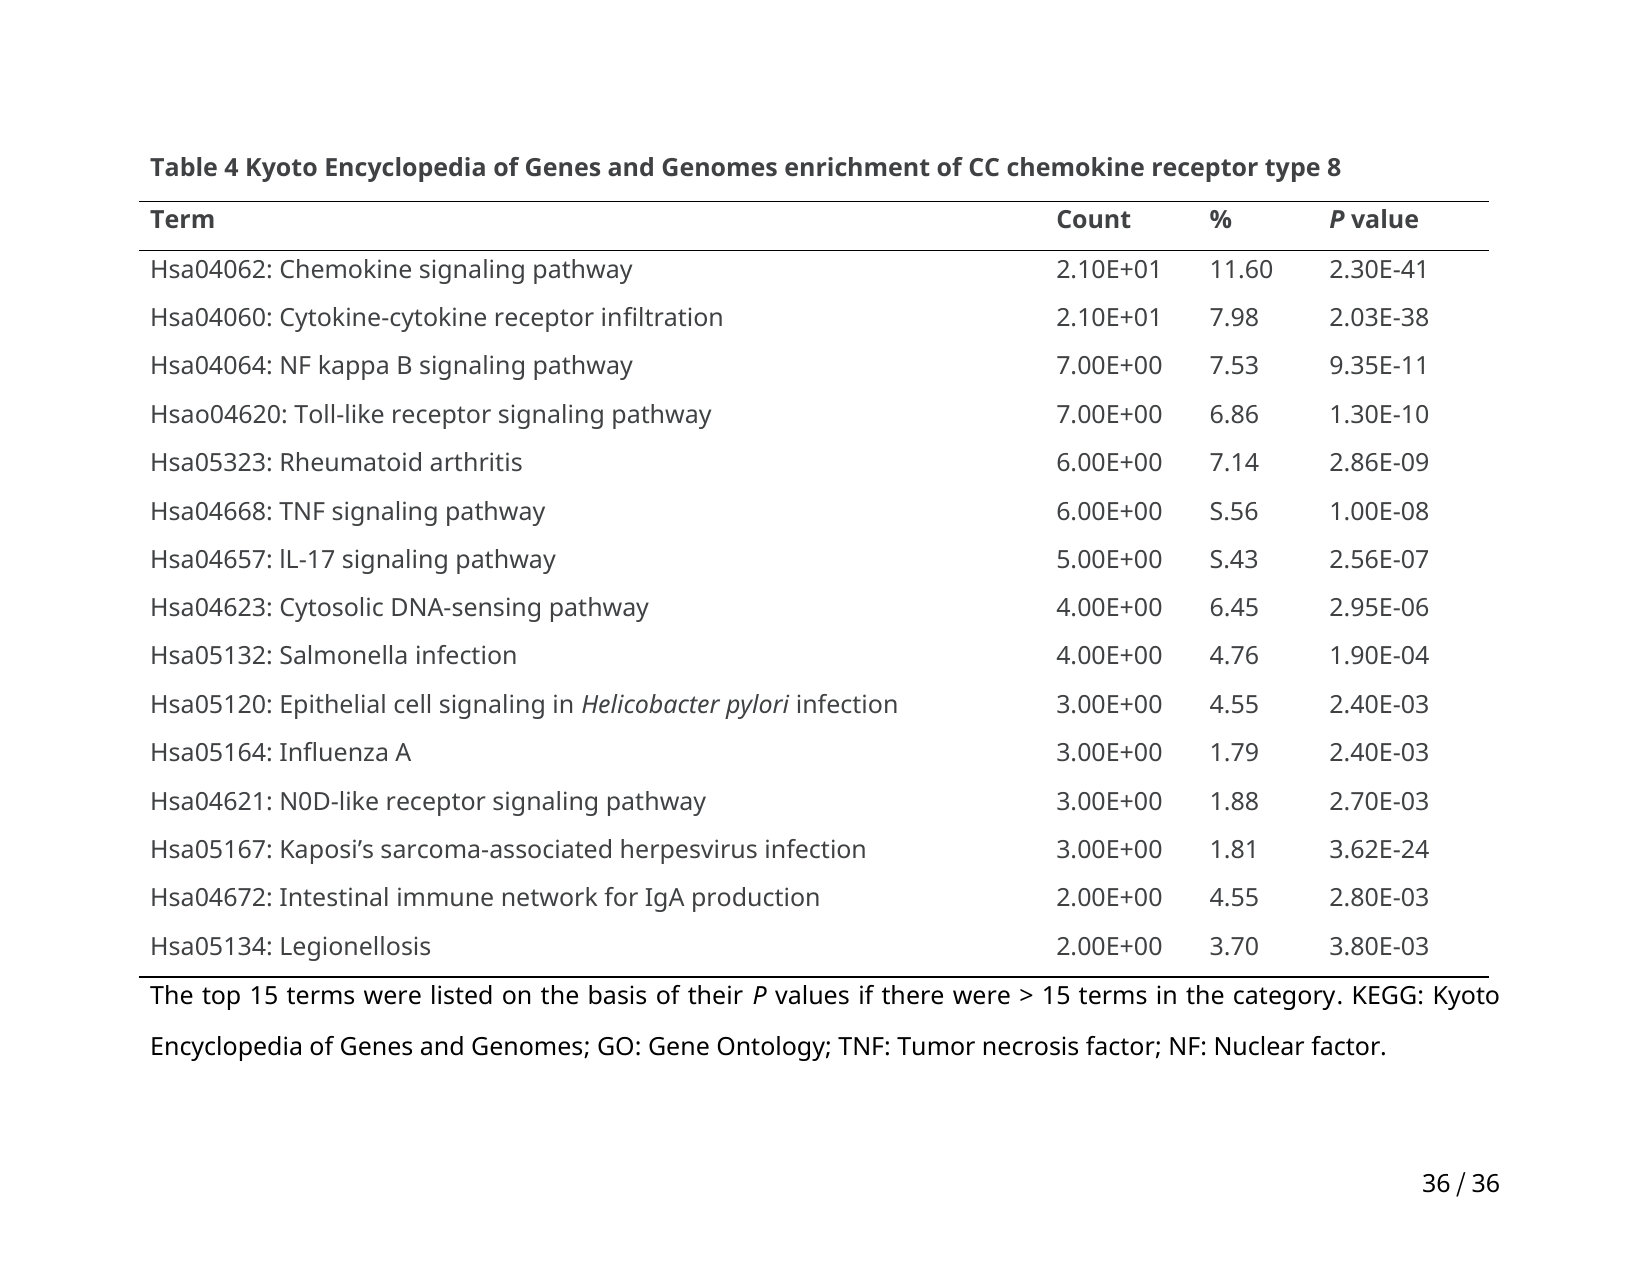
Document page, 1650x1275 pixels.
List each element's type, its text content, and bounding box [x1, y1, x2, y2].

table_cell Hsa05164: Influenza A [139, 735, 1045, 783]
table_cell 2.03E-38 [1318, 300, 1489, 348]
table_cell Hsa05132: Salmonella infection [139, 638, 1045, 686]
table_cell 1.00E-08 [1318, 493, 1489, 541]
table_cell 2.10E+01 [1045, 300, 1198, 348]
table_cell 3.00E+00 [1045, 831, 1198, 880]
table_cell 11.60 [1198, 251, 1318, 300]
table_cell Hsao04620: Toll-like receptor signaling pathway [139, 396, 1045, 445]
table_cell 3.00E+00 [1045, 735, 1198, 783]
table_cell 3.00E+00 [1045, 783, 1198, 831]
table_cell Hsa04060: Cytokine-cytokine receptor infiltration [139, 300, 1045, 348]
table_cell 2.95E-06 [1318, 590, 1489, 638]
table_cell Hsa04668: TNF signaling pathway [139, 493, 1045, 541]
table_cell 3.70 [1198, 928, 1318, 976]
table_cell 2.40E-03 [1318, 686, 1489, 735]
table_cell 2.00E+00 [1045, 928, 1198, 976]
table_header P value [1318, 202, 1489, 250]
table_cell 4.00E+00 [1045, 590, 1198, 638]
table_cell 5.00E+00 [1045, 541, 1198, 590]
table_cell 4.76 [1198, 638, 1318, 686]
table_cell 2.00E+00 [1045, 880, 1198, 928]
table_cell 6.45 [1198, 590, 1318, 638]
table_cell 2.30E-41 [1318, 251, 1489, 300]
table_cell 2.80E-03 [1318, 880, 1489, 928]
table_cell 6.00E+00 [1045, 493, 1198, 541]
table_cell 3.80E-03 [1318, 928, 1489, 976]
table_cell 3.62E-24 [1318, 831, 1489, 880]
table_cell 4.00E+00 [1045, 638, 1198, 686]
table_cell Hsa04062: Chemokine signaling pathway [139, 251, 1045, 300]
table_cell 7.00E+00 [1045, 348, 1198, 396]
table_cell 1.79 [1198, 735, 1318, 783]
text The top 15 terms were listed on the basis of their P values if there were > 15 terms in the category. KEGG: Kyoto Encyclopedia of Genes and Genomes; GO: Gene Ontology; TNF: Tumor necrosis factor; NF: Nuclear factor. [150, 977, 1500, 1063]
table_cell 7.14 [1198, 445, 1318, 493]
table_cell 7.00E+00 [1045, 396, 1198, 445]
table_cell 2.10E+01 [1045, 251, 1198, 300]
table_cell 3.00E+00 [1045, 686, 1198, 735]
table_cell 1.90E-04 [1318, 638, 1489, 686]
table_cell 6.86 [1198, 396, 1318, 445]
table_header Term [139, 202, 1045, 250]
table_cell 2.40E-03 [1318, 735, 1489, 783]
table_cell S.56 [1198, 493, 1318, 541]
table_cell 6.00E+00 [1045, 445, 1198, 493]
table_cell Hsa05323: Rheumatoid arthritis [139, 445, 1045, 493]
table_cell S.43 [1198, 541, 1318, 590]
table_header Count [1045, 202, 1198, 250]
table_cell 1.88 [1198, 783, 1318, 831]
table_cell 2.56E-07 [1318, 541, 1489, 590]
table_cell 2.86E-09 [1318, 445, 1489, 493]
table_cell 2.70E-03 [1318, 783, 1489, 831]
table_cell Hsa05134: Legionellosis [139, 928, 1045, 976]
table_cell 4.55 [1198, 880, 1318, 928]
table_cell 4.55 [1198, 686, 1318, 735]
table_cell Hsa04621: N0D-like receptor signaling pathway [139, 783, 1045, 831]
table_cell Hsa04657: lL-17 signaling pathway [139, 541, 1045, 590]
table_cell 7.98 [1198, 300, 1318, 348]
table_cell Hsa04064: NF kappa B signaling pathway [139, 348, 1045, 396]
table_cell Hsa04623: Cytosolic DNA-sensing pathway [139, 590, 1045, 638]
table_header % [1198, 202, 1318, 250]
text Table 4 Kyoto Encyclopedia of Genes and Genomes enrichment of CC chemokine receptor type 8 [150, 150, 1500, 184]
table_cell Hsa05167: Kaposi’s sarcoma-associated herpesvirus infection [139, 831, 1045, 880]
table_cell 9.35E-11 [1318, 348, 1489, 396]
table_cell 1.81 [1198, 831, 1318, 880]
table_cell Hsa05120: Epithelial cell signaling in Helicobacter pylori infection [139, 686, 1045, 735]
table_cell 7.53 [1198, 348, 1318, 396]
table_cell Hsa04672: Intestinal immune network for IgA production [139, 880, 1045, 928]
table_cell 1.30E-10 [1318, 396, 1489, 445]
